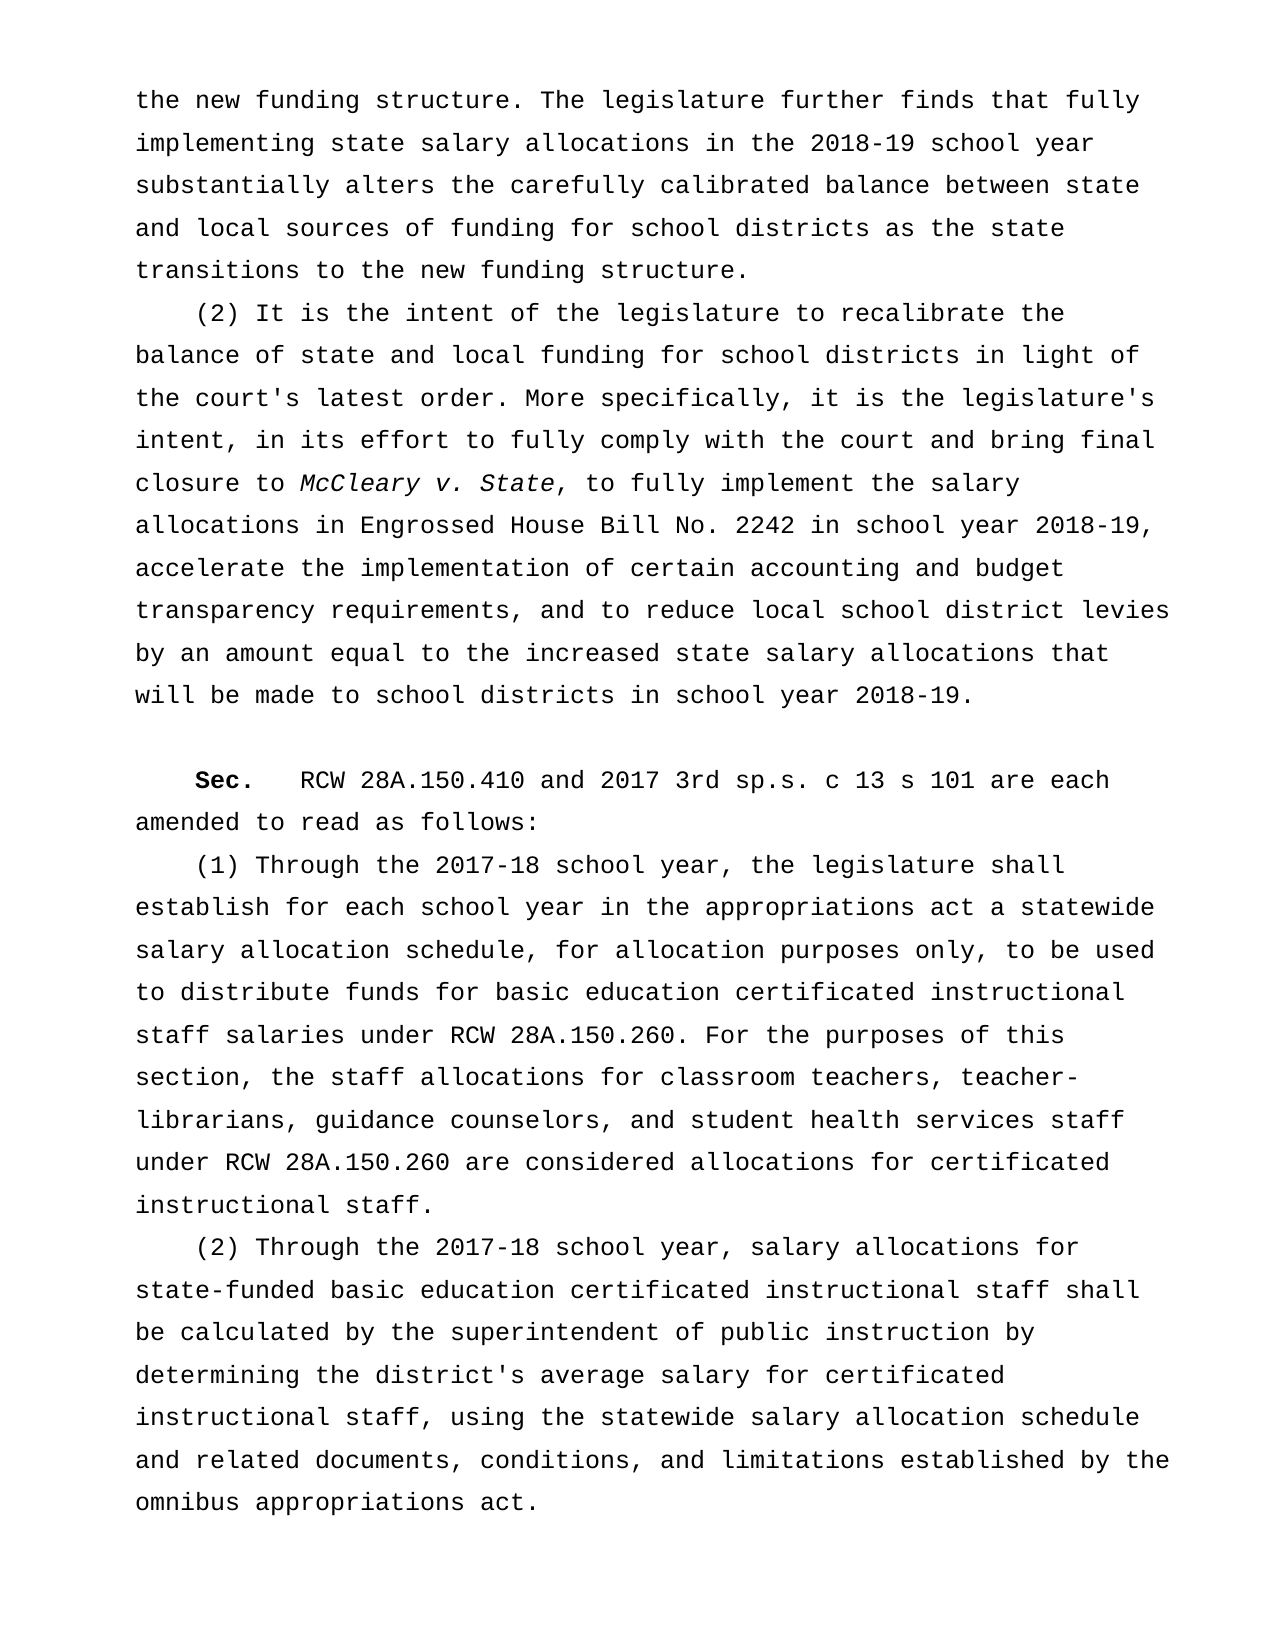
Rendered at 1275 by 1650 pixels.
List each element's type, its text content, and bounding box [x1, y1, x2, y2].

text (1) Through the 2017-18 school year, the legislature shall establish for each school year in the appropriations act a statewide salary allocation schedule, for allocation purposes only, to be used to distribute funds for basic education certificated instructional staff salaries under RCW 28A.150.260. For the purposes of this section, the staff allocations for classroom teachers, teacher-librarians, guidance counselors, and student health services staff under RCW 28A.150.260 are considered allocations for certificated instructional staff. [135, 839, 1170, 1222]
text Sec. RCW 28A.150.410 and 2017 3rd sp.s. c 13 s 101 are each amended to read as follows: [135, 754, 1170, 839]
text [135, 75, 1170, 287]
text (2) Through the 2017-18 school year, salary allocations for state-funded basic education certificated instructional staff shall be calculated by the superintendent of public instruction by determining the district's average salary for certificated instructional staff, using the statewide salary allocation schedule and related documents, conditions, and limitations established by the omnibus appropriations act. [135, 1222, 1170, 1519]
text (2) It is the intent of the legislature to recalibrate the balance of state and local funding for school districts in light of the court's latest order. More specifically, it is the legislature's intent, in its effort to fully comply with the court and bring final closure to McCleary v. State, to fully implement the salary allocations in Engrossed House Bill No. 2242 in school year 2018-19, accelerate the implementation of certain accounting and budget transparency requirements, and to reduce local school district levies by an amount equal to the increased state salary allocations that will be made to school districts in school year 2018-19. [135, 287, 1170, 712]
